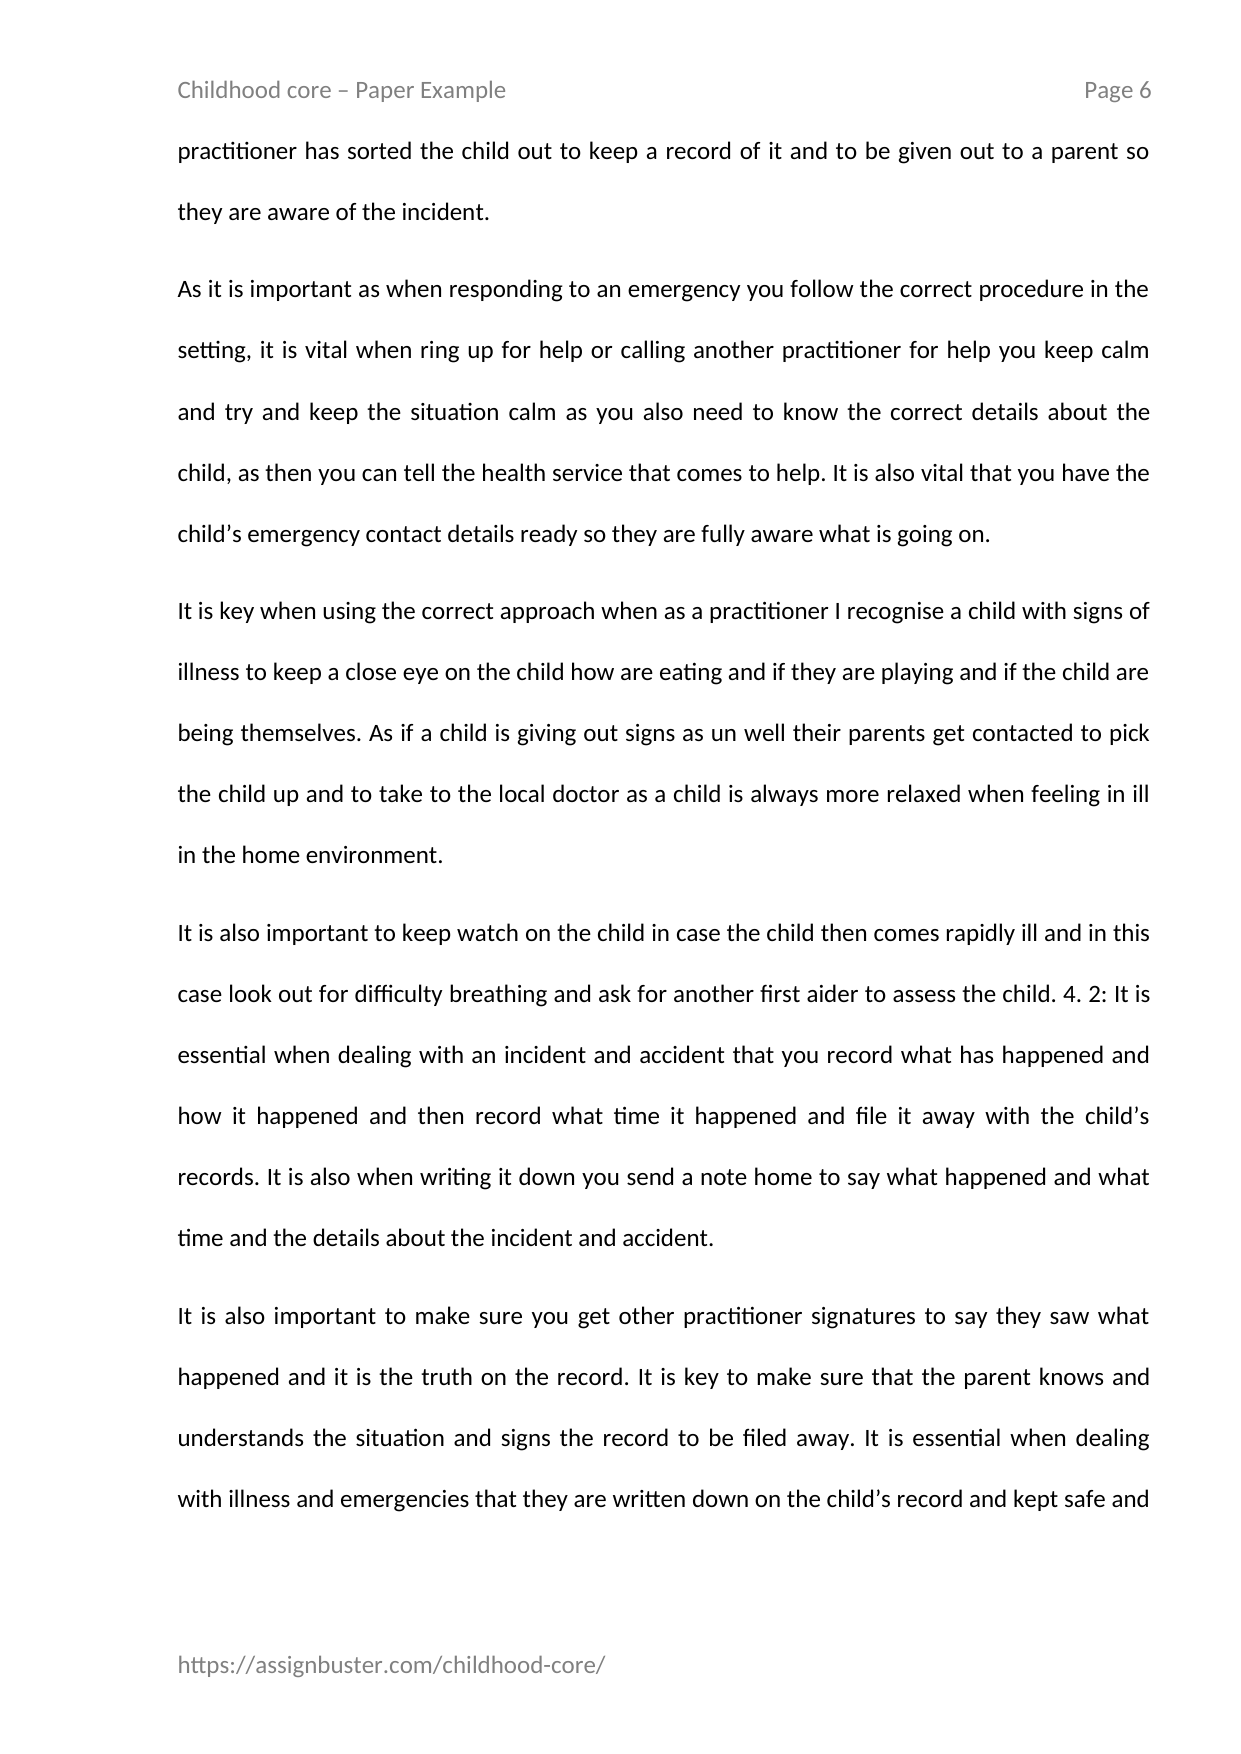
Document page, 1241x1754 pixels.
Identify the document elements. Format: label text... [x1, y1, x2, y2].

text It is key when using the correct approach when as a practitioner I recognise a child with signs of illness to keep a close eye on the child how are eating and if they are playing and if the child are being themselves. As if a child is giving out signs as un well their parents get contacted to pick the child up and to take to the local doctor as a child is always more relaxed when feeling in ill in the home environment. [177, 595, 1152, 870]
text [177, 135, 1152, 226]
text As it is important as when responding to an emergency you follow the correct procedure in the setting, it is vital when ring up for help or calling another practitioner for help you keep calm and try and keep the situation calm as you also need to know the correct details about the child, as then you can tell the health service that comes to help. It is also vital that you have the child’s emergency contact details ready so they are fully aware what is going on. [177, 273, 1152, 548]
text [177, 1300, 1152, 1514]
text It is also important to keep watch on the child in case the child then comes rapidly ill and in this case look out for difficulty breathing and ask for another first aider to assess the child. 4. 2: It is essential when dealing with an incident and accident that you record what has happened and how it happened and then record what time it happened and file it away with the child’s records. It is also when writing it down you send a note home to say what happened and what time and the details about the incident and accident. [177, 917, 1152, 1253]
